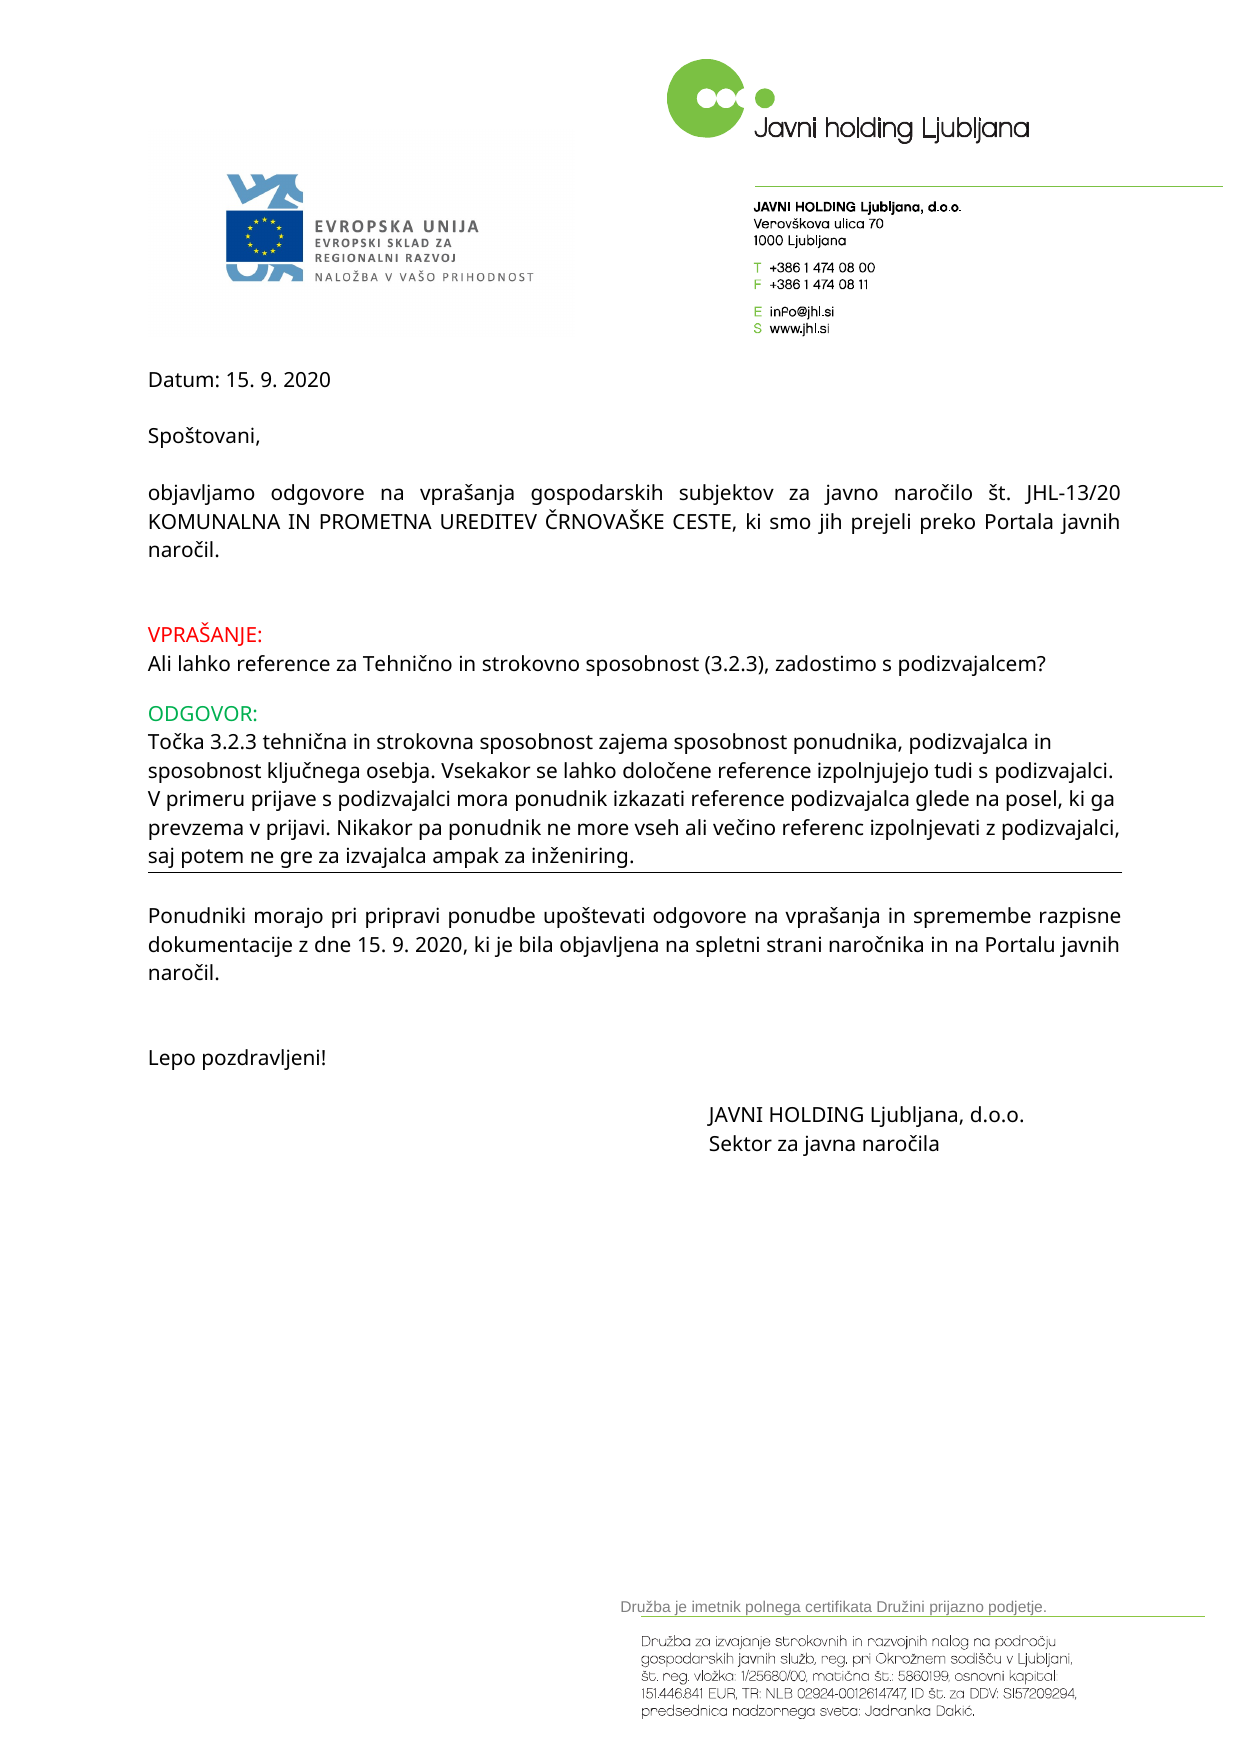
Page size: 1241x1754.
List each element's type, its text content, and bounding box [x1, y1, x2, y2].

picture [147, 129, 576, 337]
text Sektor za javna naročila [709, 1129, 1122, 1157]
text Lepo pozdravljeni! [148, 1043, 1122, 1072]
text objavljamo odgovore na vprašanja gospodarskih subjektov za javno naročilo št. JHL-13/20 KOMUNALNA IN PROMETNA UREDITEV ČRNOVAŠKE CESTE, ki smo jih prejeli preko Portala javnih naročil. [148, 478, 1122, 564]
text Datum: 15. 9. 2020 [148, 365, 1122, 393]
text Ponudniki morajo pri pripravi ponudbe upoštevati odgovore na vprašanja in spremembe razpisne dokumentacije z dne 15. 9. 2020, ki je bila objavljena na spletni strani naročnika in na Portalu javnih naročil. [148, 901, 1122, 987]
text ODGOVOR: [148, 699, 1122, 727]
text Točka 3.2.3 tehnična in strokovna sposobnost zajema sposobnost ponudnika, podizvajalca in sposobnost ključnega osebja. Vsekakor se lahko določene reference izpolnjujejo tudi s podizvajalci. V primeru prijave s podizvajalci mora ponudnik izkazati reference podizvajalca glede na posel, ki ga prevzema v prijavi. Nikakor pa ponudnik ne more vseh ali večino referenc izpolnjevati z podizvajalci, saj potem ne gre za izvajalca ampak za inženiring. [148, 727, 1122, 872]
text JAVNI HOLDING Ljubljana, d.o.o. [709, 1101, 1122, 1129]
text Spoštovani, [148, 422, 1122, 450]
text Ali lahko reference za Tehnično in strokovno sposobnost (3.2.3), zadostimo s podizvajalcem? [148, 649, 1122, 677]
text VPRAŠANJE: [148, 621, 1122, 649]
